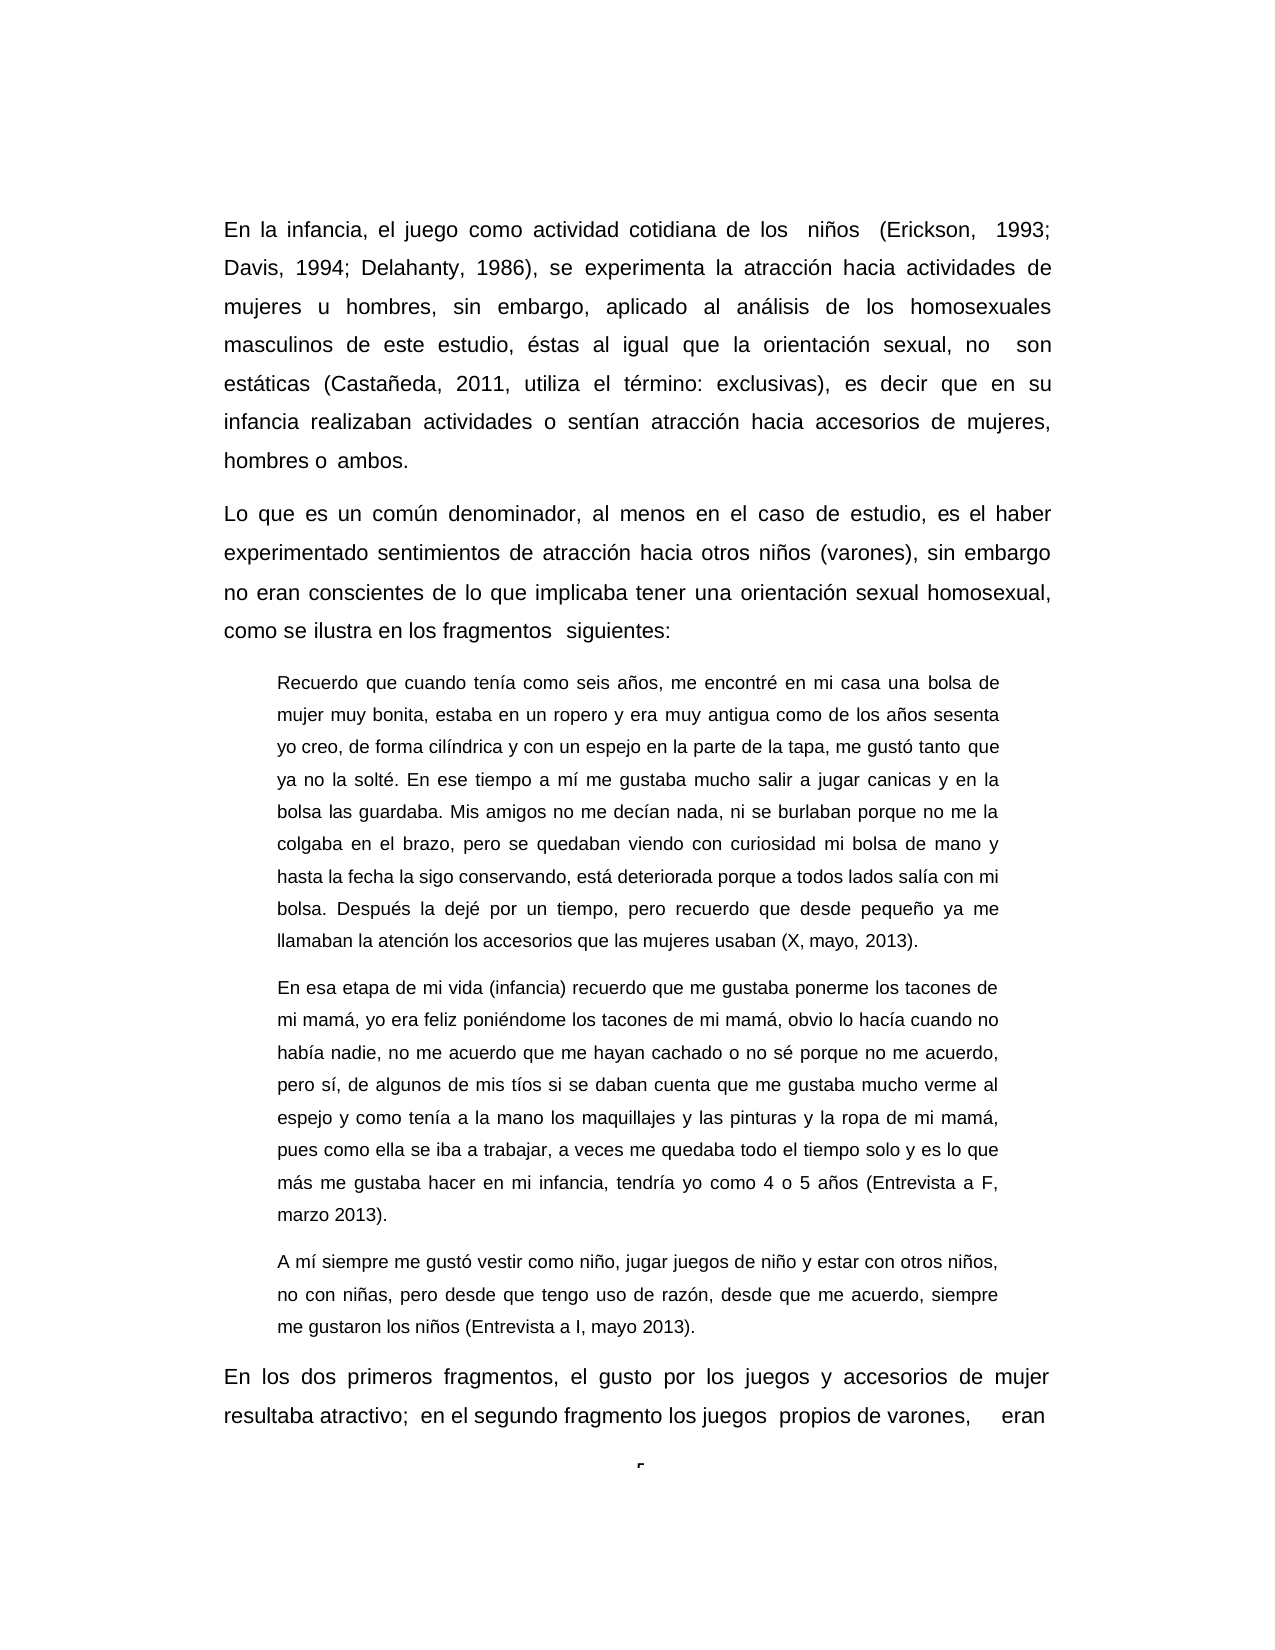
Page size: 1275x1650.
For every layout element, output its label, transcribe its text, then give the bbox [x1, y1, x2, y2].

text Recuerdo que cuando tenía como seis años, me encontré en mi casa una bolsa de mujer muy bonita, estaba en un ropero y era muy antigua como de los años sesenta yo creo, de forma cilíndrica y con un espejo en la parte de la tapa, me gustó tanto que ya no la solté. En ese tiempo a mí me gustaba mucho salir a jugar canicas y en la bolsa las guardaba. Mis amigos no me decían nada, ni se burlaban porque no me la colgaba en el brazo, pero se quedaban viendo con curiosidad mi bolsa de mano y hasta la fecha la sigo conservando, está deteriorada porque a todos lados salía con mi bolsa. Después la dejé por un tiempo, pero recuerdo que desde pequeño ya me llamaban la atención los accesorios que las mujeres usaban (X, mayo, 2013). [277, 672, 999, 952]
text Lo que es un común denominador, al menos en el caso de estudio, es el haber experimentado sentimientos de atracción hacia otros niños (varones), sin embargo no eran conscientes de lo que implicaba tener una orientación sexual homosexual, como se ilustra en los fragmentos siguientes: [224, 501, 1051, 644]
text A mí siempre me gustó vestir como niño, jugar juegos de niño y estar con otros niños, no con niñas, pero desde que tengo uso de razón, desde que me acuerdo, siempre me gustaron los niños (Entrevista a I, mayo 2013). [277, 1251, 1000, 1337]
text En esa etapa de mi vida (infancia) recuerdo que me gustaba ponerme los tacones de mi mamá, yo era feliz poniéndome los tacones de mi mamá, obvio lo hacía cuando no había nadie, no me acuerdo que me hayan cachado o no sé porque no me acuerdo, pero sí, de algunos de mis tíos si se daban cuenta que me gustaba mucho verme al espejo y como tenía a la mano los maquillajes y las pinturas y la ropa de mi mamá, pues como ella se iba a trabajar, a veces me quedaba todo el tiempo solo y es lo que más me gustaba hacer en mi infancia, tendría yo como 4 o 5 años (Entrevista a F, marzo 2013). [277, 977, 999, 1226]
text En la infancia, el juego como actividad cotidiana de los niños (Erickson, 1993; Davis, 1994; Delahanty, 1986), se experimenta la atracción hacia actividades de mujeres u hombres, sin embargo, aplicado al análisis de los homosexuales masculinos de este estudio, éstas al igual que la orientación sexual, no son estáticas (Castañeda, 2011, utiliza el término: exclusivas), es decir que en su infancia realizaban actividades o sentían atracción hacia accesorios de mujeres, hombres o ambos. [224, 217, 1052, 473]
text En los dos primeros fragmentos, el gusto por los juegos y accesorios de mujer resultaba atractivo; en el segundo fragmento los juegos propios de varones, eran [224, 1364, 1050, 1428]
